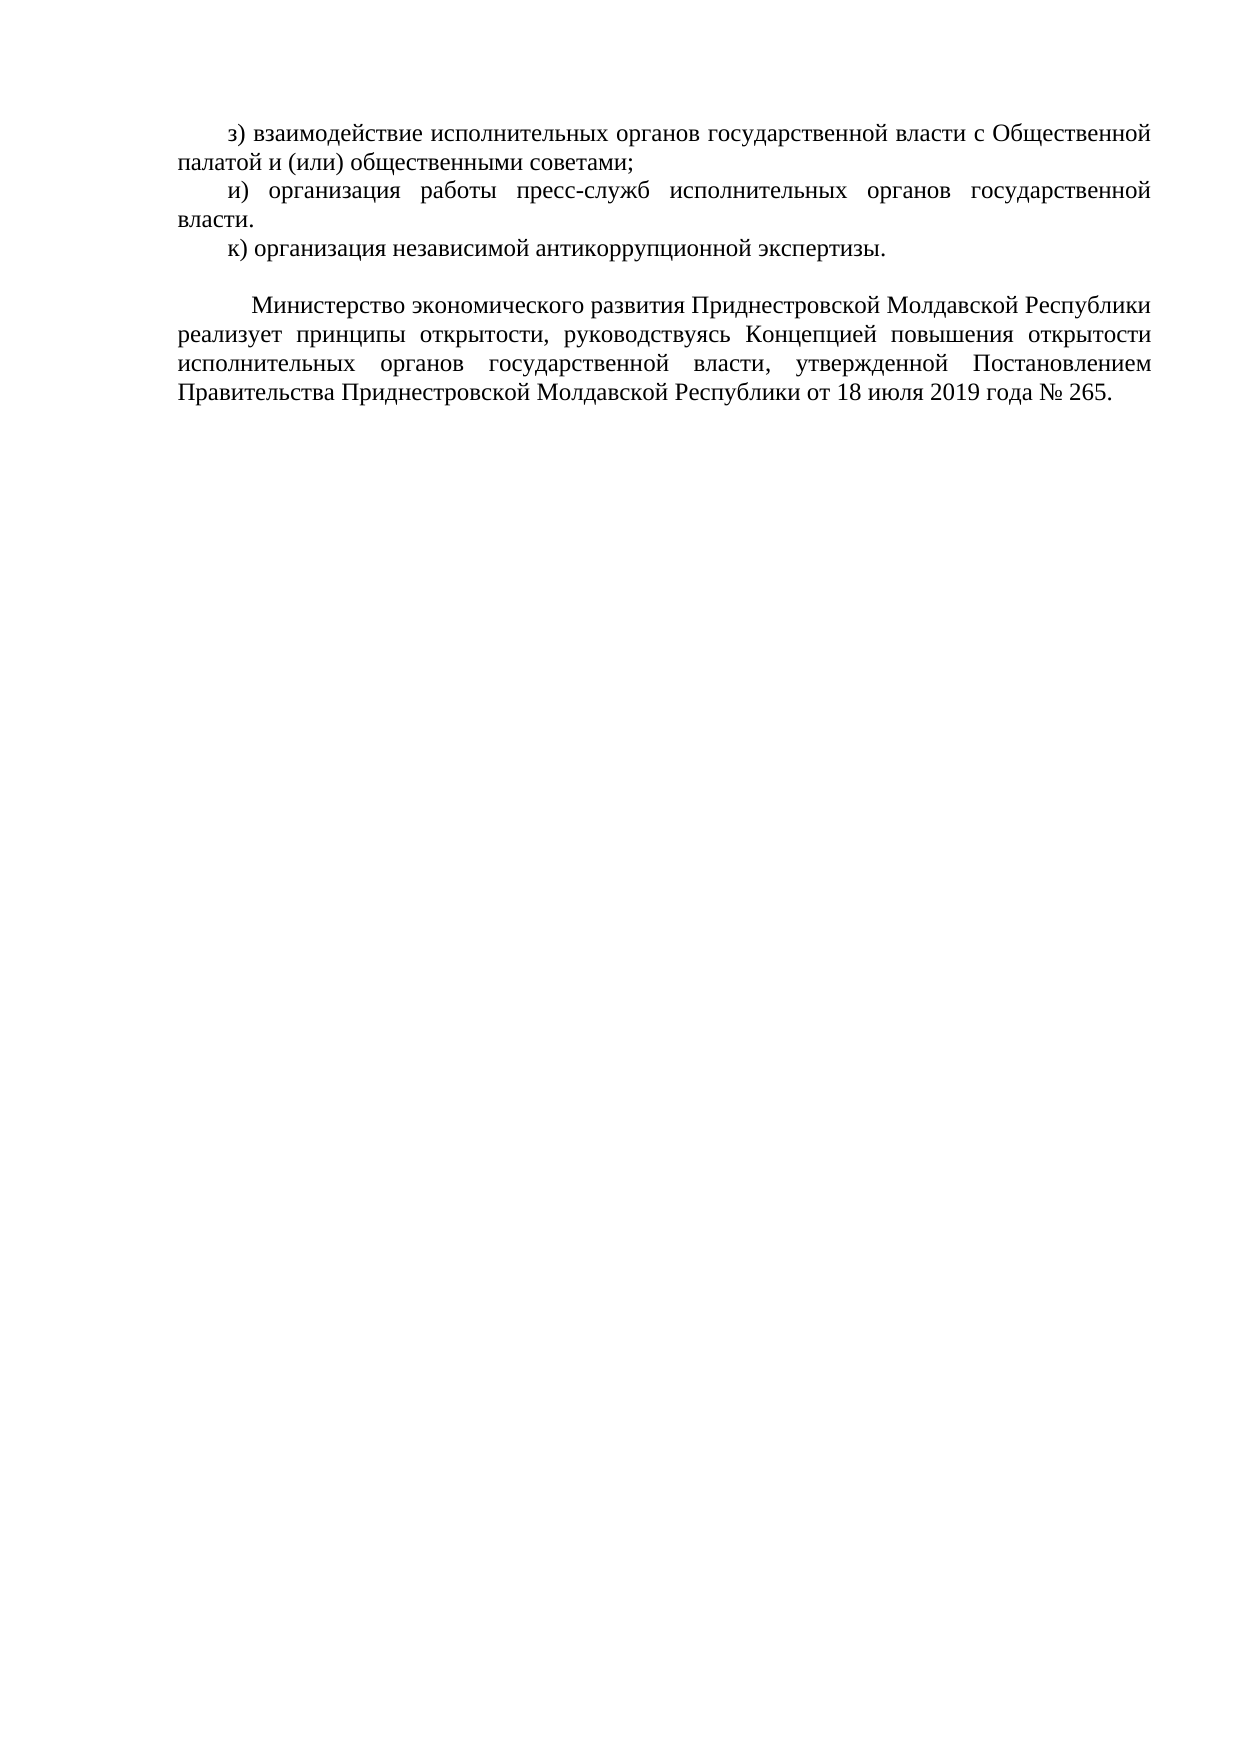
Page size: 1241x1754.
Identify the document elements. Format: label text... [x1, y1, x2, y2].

text з) взаимодействие исполнительных органов государственной власти с Общественной палатой и (или) общественными советами; [177, 118, 1152, 176]
text к) организация независимой антикоррупционной экспертизы. [177, 233, 1152, 262]
text и) организация работы пресс-служб исполнительных органов государственной власти. [177, 176, 1152, 233]
text Министерство экономического развития Приднестровской Молдавской Республики реализует принципы открытости, руководствуясь Концепцией повышения открытости исполнительных органов государственной власти, утвержденной Постановлением Правительства Приднестровской Молдавской Республики от 18 июля 2019 года № 265. [177, 291, 1152, 406]
